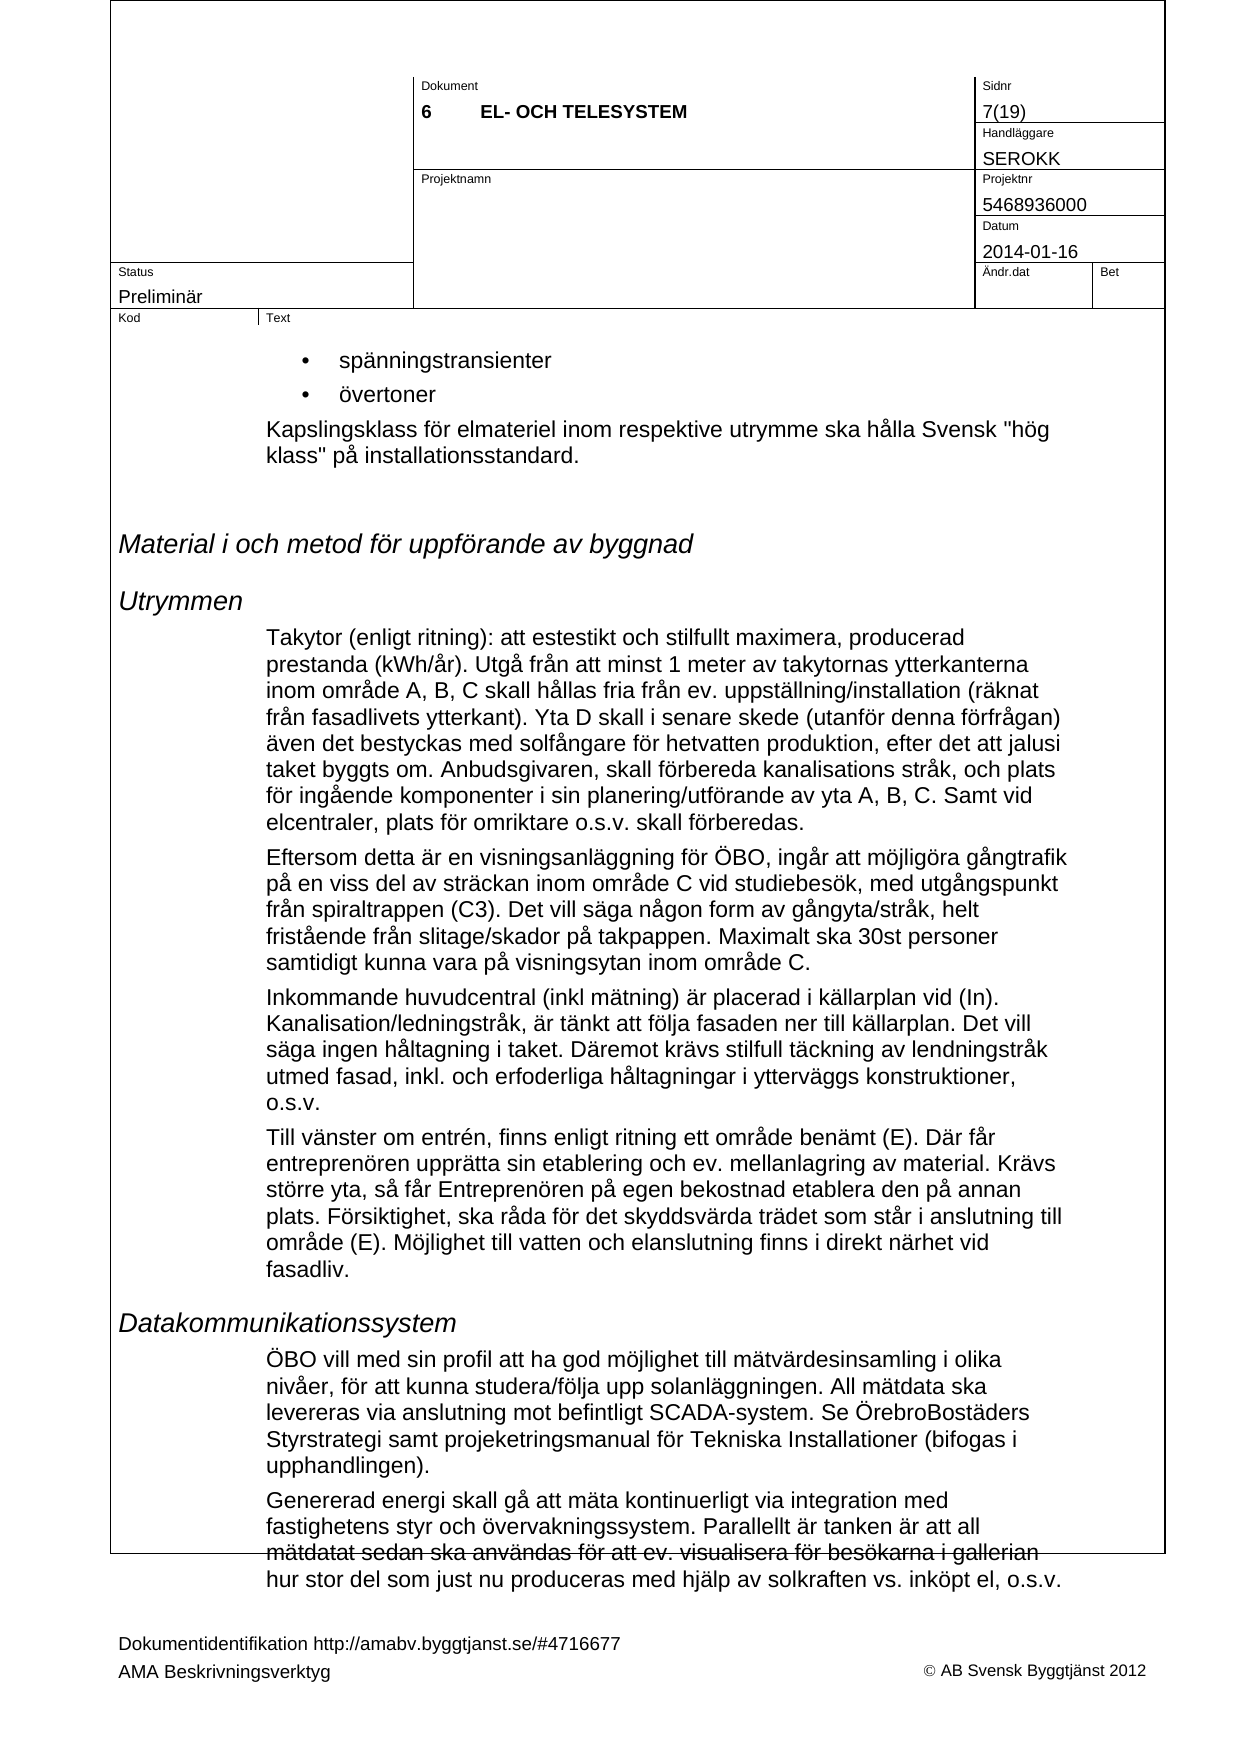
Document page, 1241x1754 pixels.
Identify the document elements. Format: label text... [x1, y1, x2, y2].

text Inkommande huvudcentral (inkl mätning) är placerad i källarplan vid (In). Kanalisation/ledningstråk, är tänkt att följa fasaden ner till källarplan. Det vill säga ingen håltagning i taket. Däremot krävs stilfull täckning av lendningstråk utmed fasad, inkl. och erfoderliga håltagningar i ytterväggs konstruktioner, o.s.v. [266, 984, 1069, 1115]
text Kapslingsklass för elmateriel inom respektive utrymme ska hålla Svensk "hög klass" på installationsstandard. [266, 416, 1069, 469]
text ÖBO vill med sin profil att ha god möjlighet till mätvärdesinsamling i olika nivåer, för att kunna studera/följa upp solanläggningen. All mätdata ska levereras via anslutning mot befintligt SCADA-system. Se ÖrebroBostäders Styrstrategi samt projeketringsmanual för Tekniska Installationer (bifogas i upphandlingen). [266, 1346, 1069, 1478]
text Datakommunikationssystem [118, 1307, 1157, 1338]
text Utrymmen [118, 585, 1157, 616]
list spänningstransienter [301, 347, 1069, 373]
list övertoner [301, 381, 1069, 408]
text Till vänster om entrén, finns enligt ritning ett område benämt (E). Där får entreprenören upprätta sin etablering och ev. mellanlagring av material. Krävs större yta, så får Entreprenören på egen bekostnad etablera den på annan plats. Försiktighet, ska råda för det skyddsvärda trädet som står i anslutning till område (E). Möjlighet till vatten och elanslutning finns i direkt närhet vid fasadliv. [266, 1124, 1069, 1282]
text Material i och metod för uppförande av byggnad [118, 528, 1157, 560]
text Eftersom detta är en visningsanläggning för ÖBO, ingår att möjligöra gångtrafik på en viss del av sträckan inom område C vid studiebesök, med utgångspunkt från spiraltrappen (C3). Det vill säga någon form av gångyta/stråk, helt fristående från slitage/skador på takpappen. Maximalt ska 30st personer samtidigt kunna vara på visningsytan inom område C. [266, 843, 1069, 975]
text Takytor (enligt ritning): att estestikt och stilfullt maximera, producerad prestanda (kWh/år). Utgå från att minst 1 meter av takytornas ytterkanterna inom område A, B, C skall hållas fria från ev. uppställning/installation (räknat från fasadlivets ytterkant). Yta D skall i senare skede (utanför denna förfrågan) även det bestyckas med solfångare för hetvatten produktion, efter det att jalusi taket byggts om. Anbudsgivaren, skall förbereda kanalisations stråk, och plats för ingående komponenter i sin planering/utförande av yta A, B, C. Samt vid elcentraler, plats för omriktare o.s.v. skall förberedas. [266, 624, 1069, 835]
text Genererad energi skall gå att mäta kontinuerligt via integration med fastighetens styr och övervakningssystem. Parallellt är tanken är att all mätdatat sedan ska användas för att ev. visualisera för besökarna i gallerian hur stor del som just nu produceras med hjälp av solkraften vs. inköpt el, o.s.v. [266, 1487, 1069, 1592]
